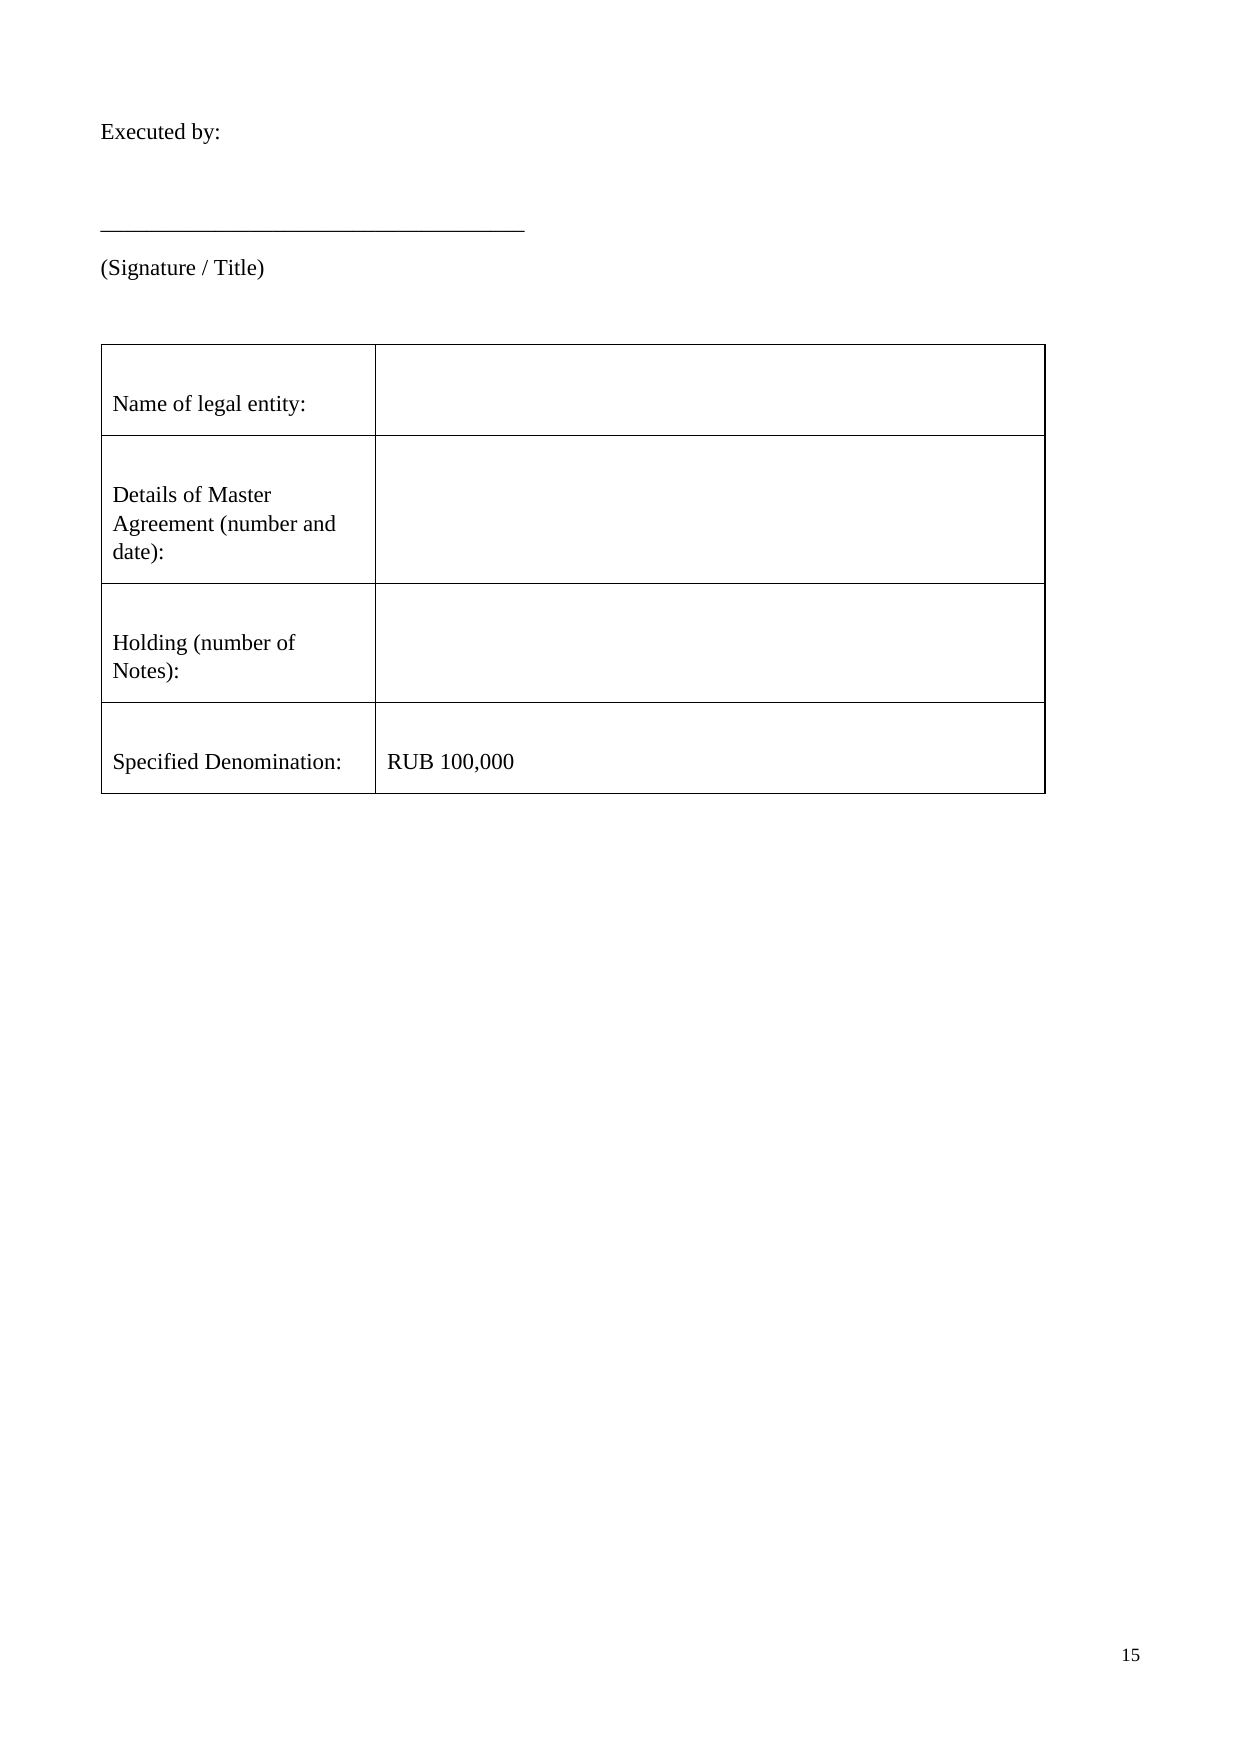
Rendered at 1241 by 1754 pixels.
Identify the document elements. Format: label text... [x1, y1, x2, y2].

table_cell [376, 436, 1044, 583]
text (Signature / Title) [100, 253, 1140, 280]
table_cell Specified Denomination: [102, 703, 375, 793]
table_cell RUB 100,000 [376, 703, 1044, 793]
table_header Name of legal entity: [102, 345, 375, 435]
text _____________________________________ [100, 208, 1140, 235]
table_cell Details of Master Agreement (number and date): [102, 436, 375, 583]
table_header [376, 345, 1044, 435]
text Executed by: [100, 118, 1140, 144]
table_cell [376, 584, 1044, 702]
table_cell Holding (number of Notes): [102, 584, 375, 702]
